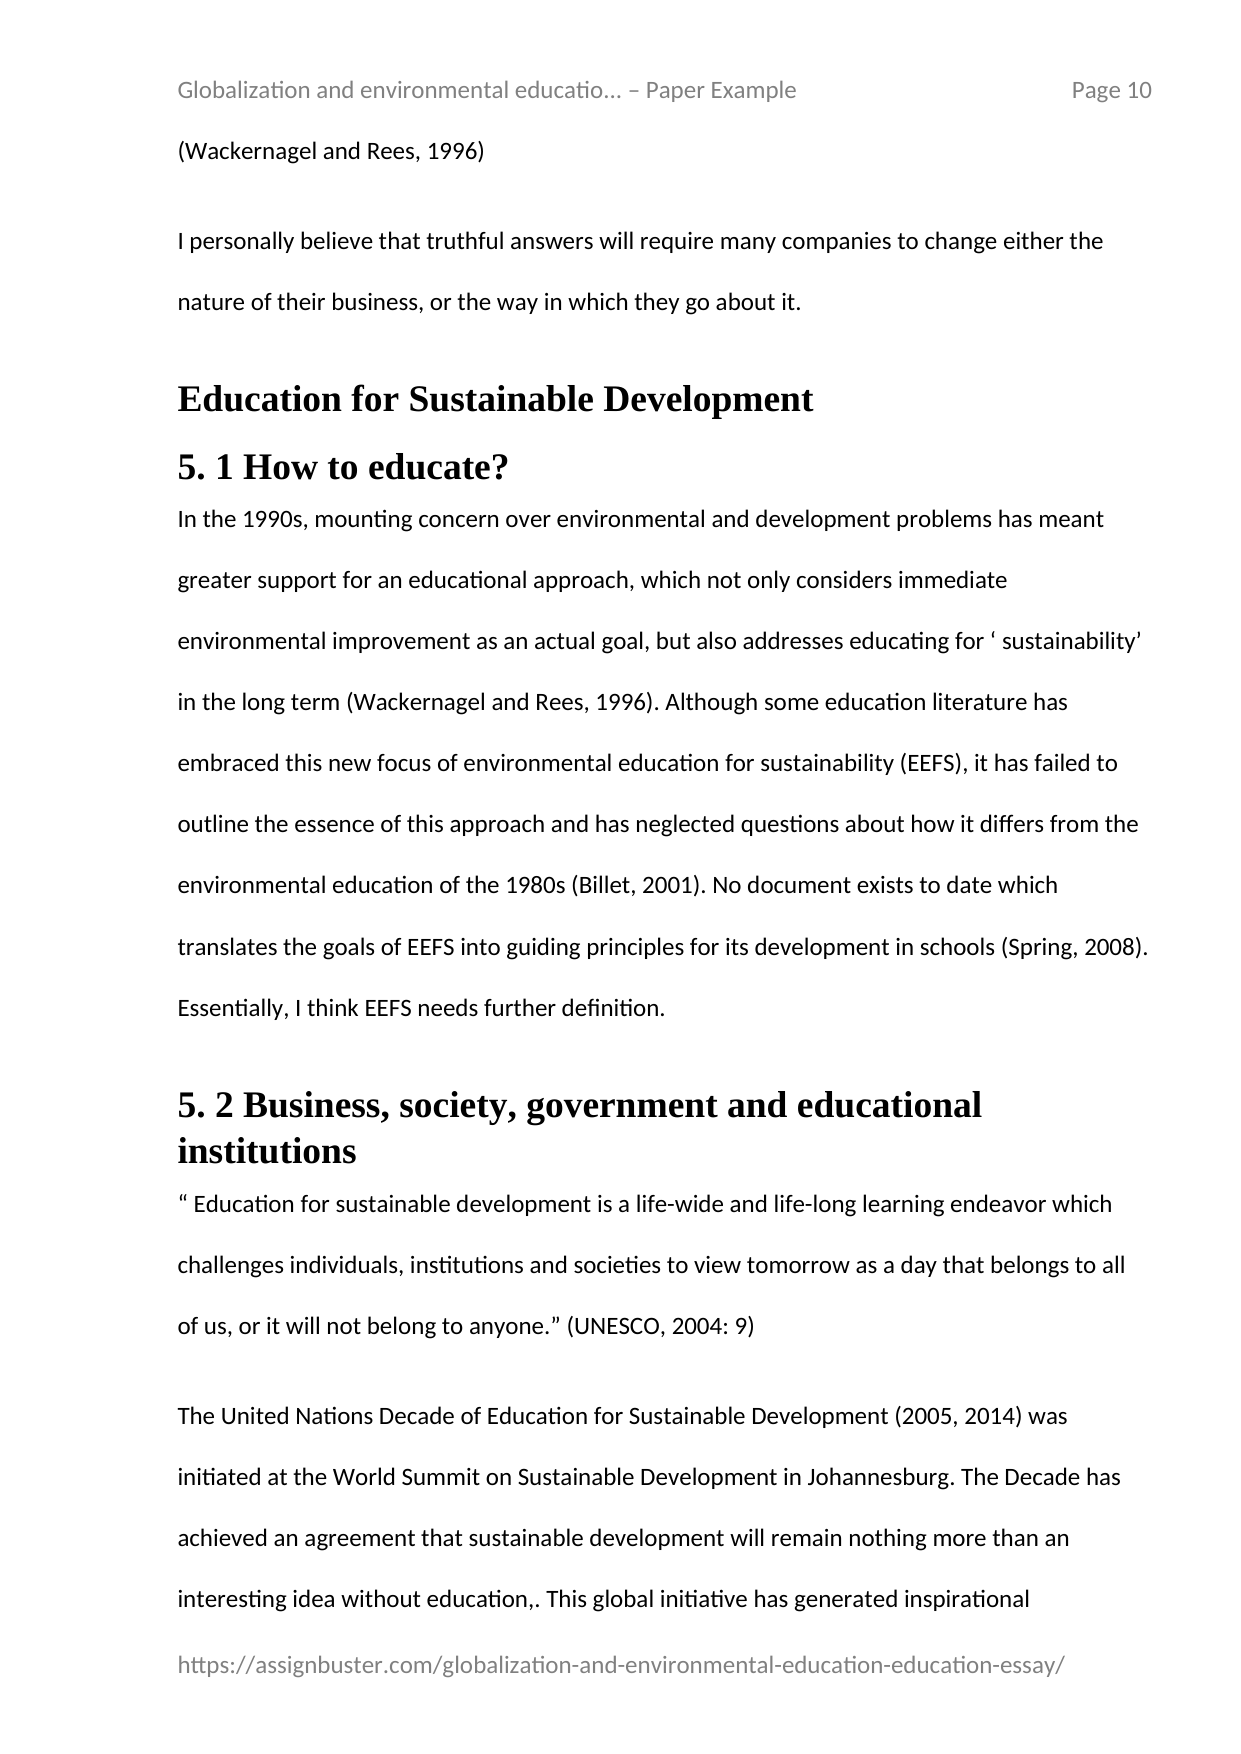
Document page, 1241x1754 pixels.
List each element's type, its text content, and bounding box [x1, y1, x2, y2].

text In the 1990s, mounting concern over environmental and development problems has meant greater support for an educational approach, which not only considers immediate environmental improvement as an actual goal, but also addresses educating for ‘ sustainability’ in the long term (Wackernagel and Rees, 1996). Although some education literature has embraced this new focus of environmental education for sustainability (EEFS), it has failed to outline the essence of this approach and has neglected questions about how it differs from the environmental education of the 1980s (Billet, 2001). No document exists to date which translates the goals of EEFS into guiding principles for its development in schools (Spring, 2008). Essentially, I think EEFS needs further definition. [177, 503, 1152, 1022]
text I personally believe that truthful answers will require many companies to change either the nature of their business, or the way in which they go about it. [177, 225, 1152, 317]
subtitle 5. 2 Business, society, government and educational institutions [177, 1082, 1152, 1172]
subtitle Education for Sustainable Development [177, 377, 1152, 420]
subtitle 5. 1 How to educate? [177, 444, 1152, 487]
text “ Education for sustainable development is a life-wide and life-long learning endeavor which challenges individuals, institutions and societies to view tomorrow as a day that belongs to all of us, or it will not belong to anyone.” (UNESCO, 2004: 9) [177, 1188, 1152, 1340]
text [177, 1400, 1152, 1614]
text (Wackernagel and Rees, 1996) [177, 135, 1152, 165]
